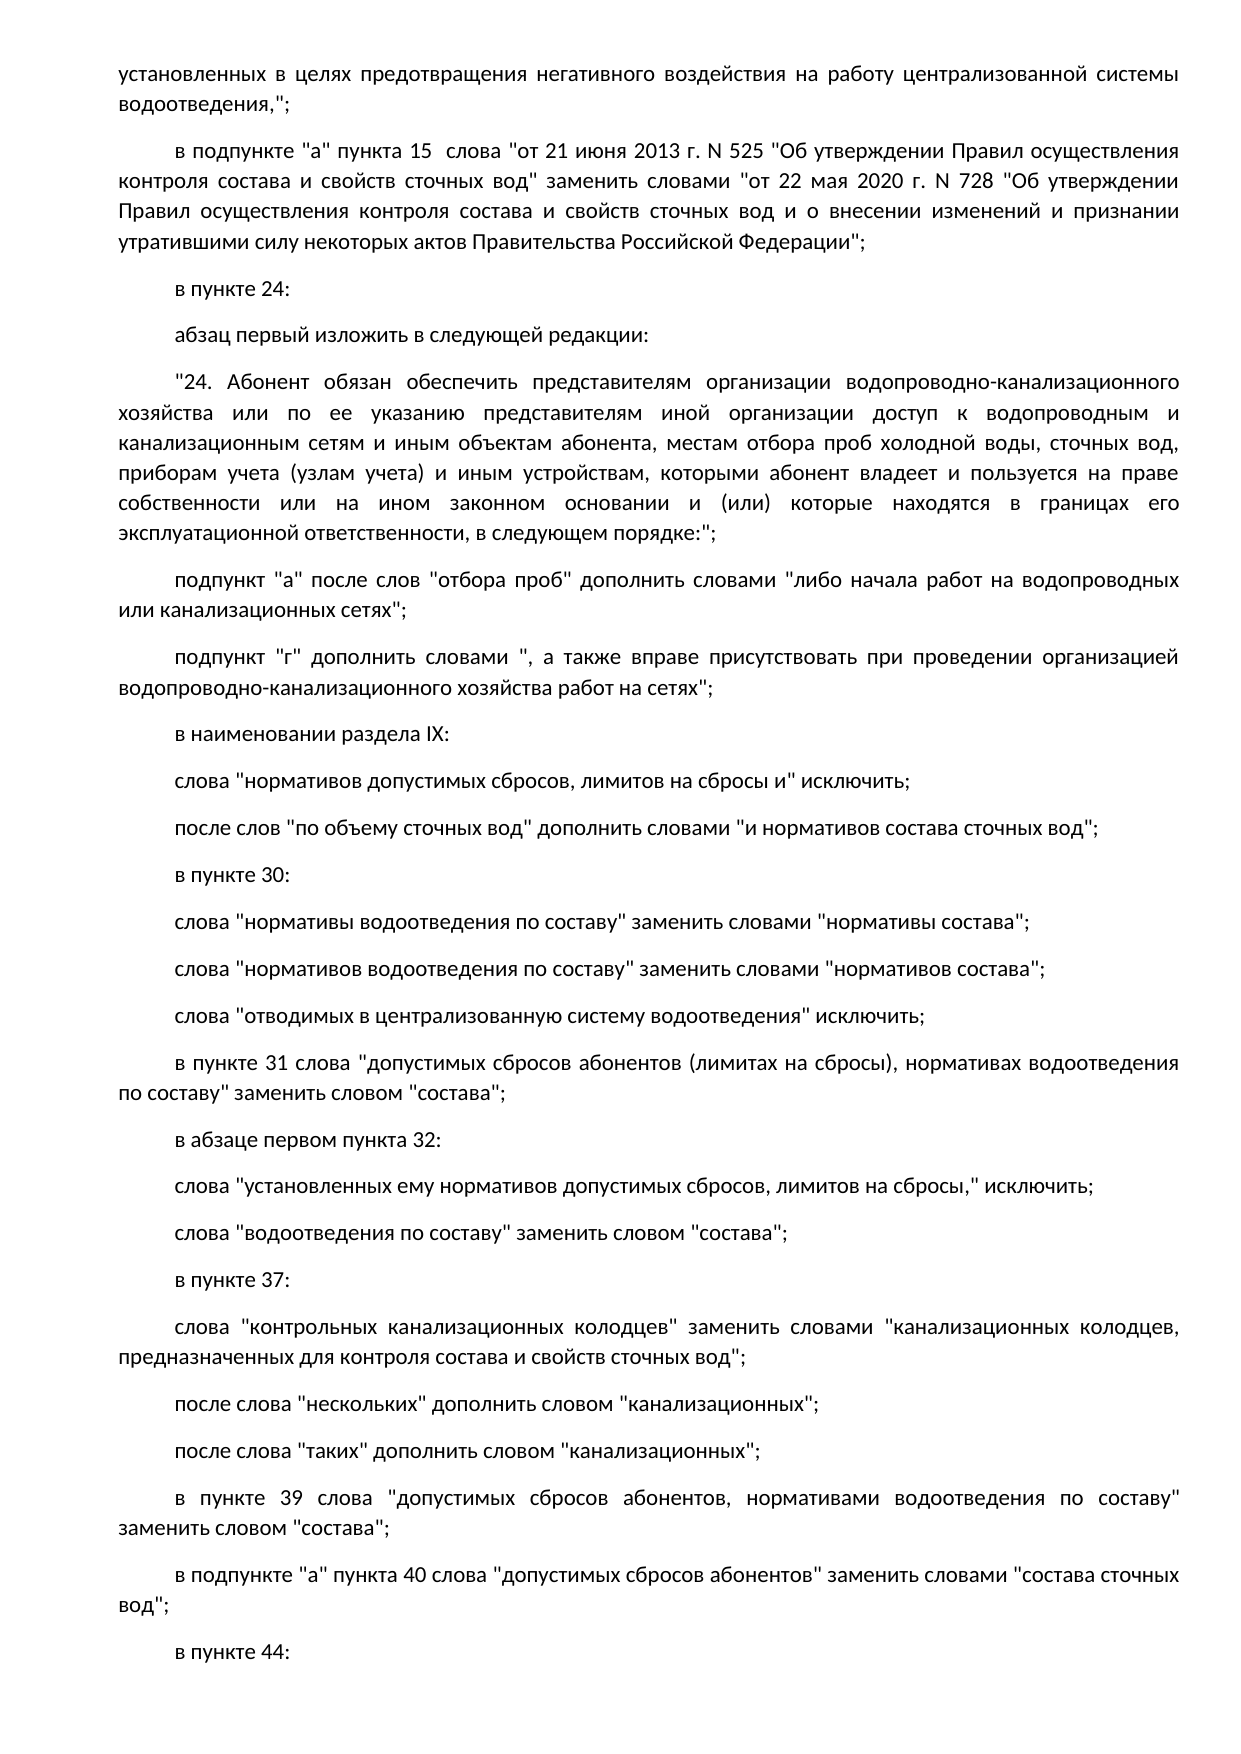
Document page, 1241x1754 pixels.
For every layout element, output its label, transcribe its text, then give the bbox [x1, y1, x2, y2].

text в подпункте "а" пункта 40 слова "допустимых сбросов абонентов" заменить словами "состава сточных вод"; [118, 1560, 1181, 1618]
text в абзаце первом пункта 32: [118, 1125, 1181, 1153]
text подпункт "г" дополнить словами ", а также вправе присутствовать при проведении организацией водопроводно-канализационного хозяйства работ на сетях"; [118, 642, 1181, 701]
text абзац первый изложить в следующей редакции: [118, 321, 1181, 348]
text в пункте 24: [118, 274, 1181, 302]
text в пункте 37: [118, 1265, 1181, 1293]
text подпункт "а" после слов "отбора проб" дополнить словами "либо начала работ на водопроводных или канализационных сетях"; [118, 565, 1181, 623]
text слова "отводимых в централизованную систему водоотведения" исключить; [118, 1001, 1181, 1029]
text слова "установленных ему нормативов допустимых сбросов, лимитов на сбросы," исключить; [118, 1172, 1181, 1199]
text слова "нормативы водоотведения по составу" заменить словами "нормативы состава"; [118, 907, 1181, 935]
text в пункте 30: [118, 860, 1181, 888]
text в пункте 31 слова "допустимых сбросов абонентов (лимитах на сбросы), нормативах водоотведения по составу" заменить словом "состава"; [118, 1048, 1181, 1106]
text слова "водоотведения по составу" заменить словом "состава"; [118, 1218, 1181, 1246]
text после слов "по объему сточных вод" дополнить словами "и нормативов состава сточных вод"; [118, 813, 1181, 841]
text в подпункте "а" пункта 15 слова "от 21 июня 2013 г. N 525 "Об утверждении Правил осуществления контроля состава и свойств сточных вод" заменить словами "от 22 мая 2020 г. N 728 "Об утверждении Правил осуществления контроля состава и свойств сточных вод и о внесении изменений и признании утратившими силу некоторых актов Правительства Российской Федерации"; [118, 136, 1181, 255]
text слова "нормативов допустимых сбросов, лимитов на сбросы и" исключить; [118, 766, 1181, 794]
text слова "контрольных канализационных колодцев" заменить словами "канализационных колодцев, предназначенных для контроля состава и свойств сточных вод"; [118, 1312, 1181, 1370]
text после слова "нескольких" дополнить словом "канализационных"; [118, 1389, 1181, 1417]
text в наименовании раздела IX: [118, 719, 1181, 747]
text в пункте 39 слова "допустимых сбросов абонентов, нормативами водоотведения по составу" заменить словом "состава"; [118, 1483, 1181, 1541]
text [118, 59, 1181, 117]
text слова "нормативов водоотведения по составу" заменить словами "нормативов состава"; [118, 954, 1181, 982]
text в пункте 44: [118, 1637, 1181, 1665]
text "24. Абонент обязан обеспечить представителям организации водопроводно-канализационного хозяйства или по ее указанию представителям иной организации доступ к водопроводным и канализационным сетям и иным объектам абонента, местам отбора проб холодной воды, сточных вод, приборам учета (узлам учета) и иным устройствам, которыми абонент владеет и пользуется на праве собственности или на ином законном основании и (или) которые находятся в границах его эксплуатационной ответственности, в следующем порядке:"; [118, 367, 1181, 546]
text после слова "таких" дополнить словом "канализационных"; [118, 1436, 1181, 1464]
